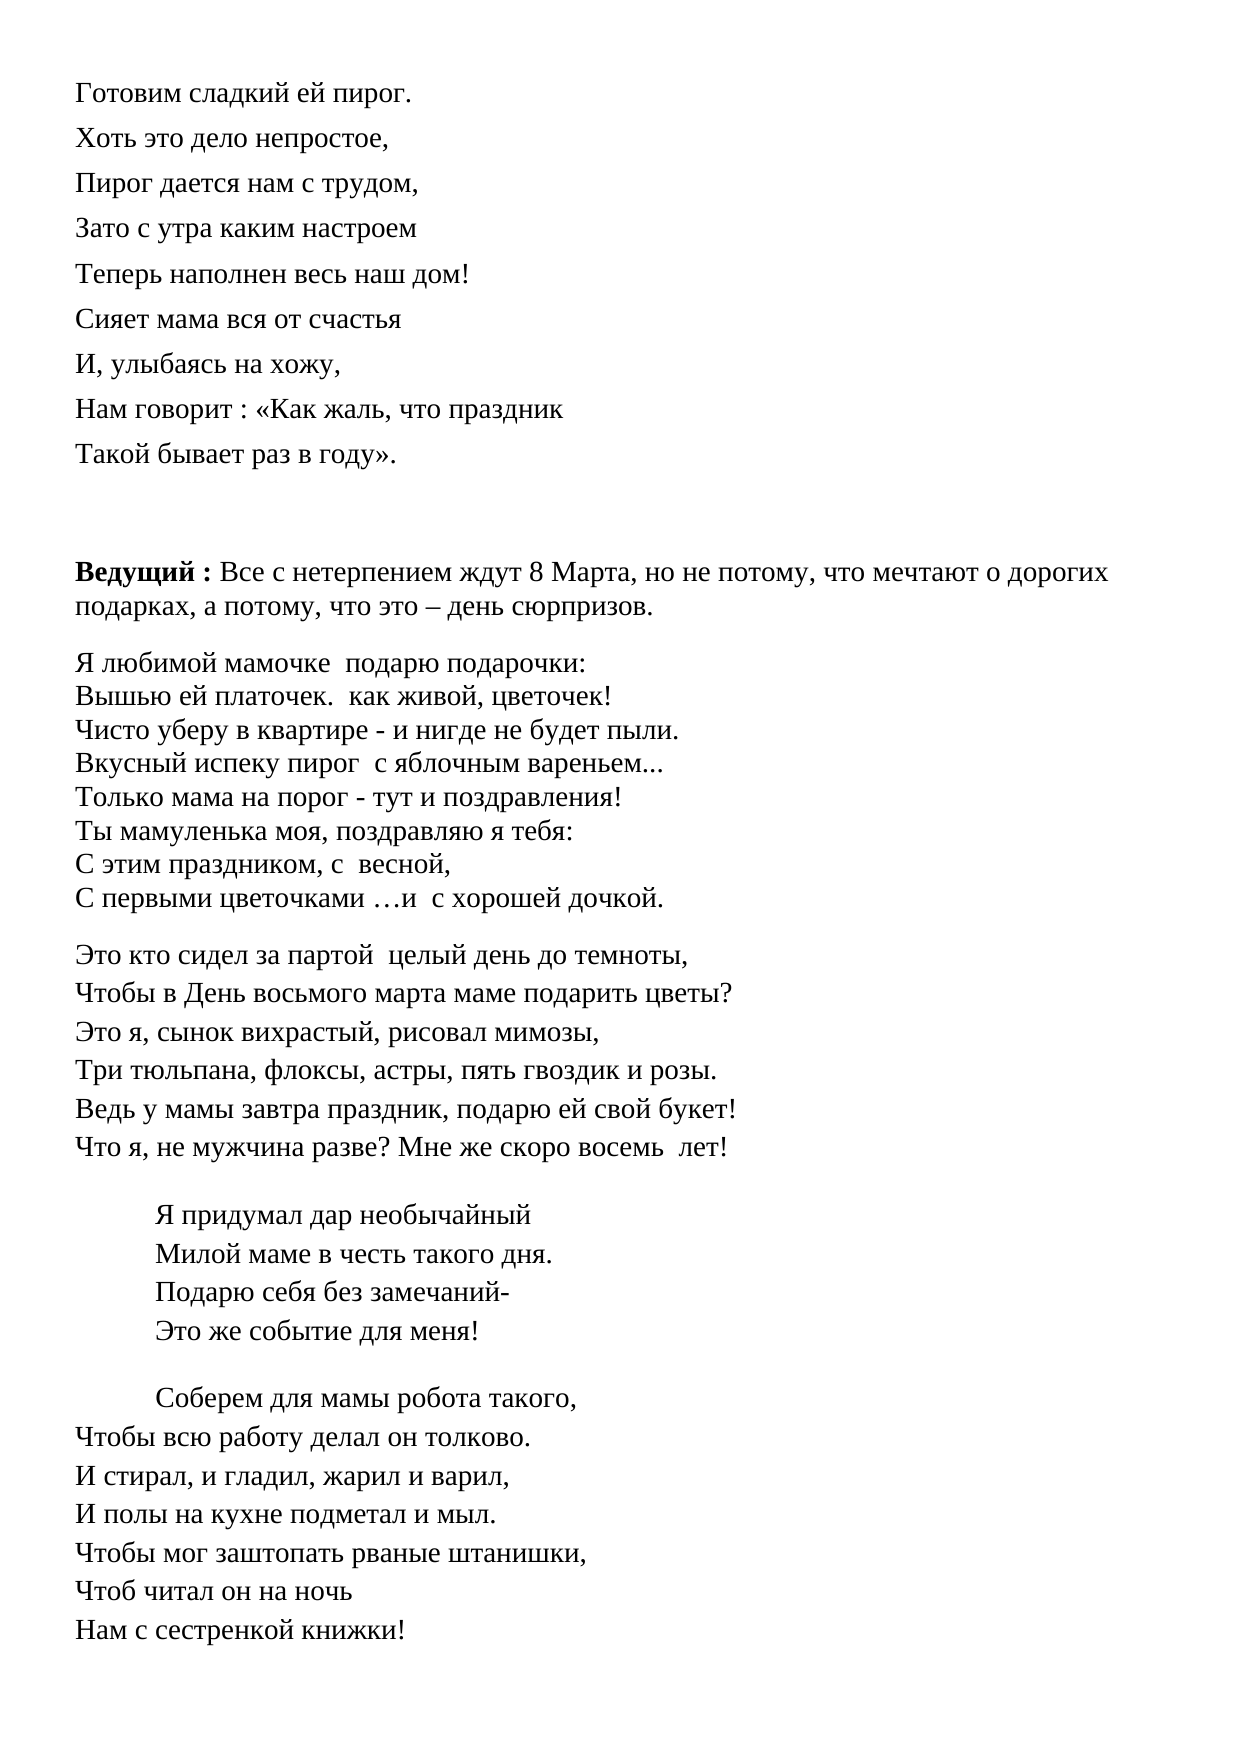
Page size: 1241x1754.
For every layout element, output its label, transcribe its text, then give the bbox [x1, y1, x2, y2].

text Три тюльпана, флоксы, астры, пять гвоздик и розы. [75, 1052, 1165, 1086]
text Я любимой мамочке подарю подарочки: Вышью ей платочек. как живой, цветочек! Чисто уберу в квартире - и нигде не будет пыли. Вкусный испеку пирог с яблочным вареньем... Только мама на порог - тут и поздравления! Ты мамуленька моя, поздравляю я тебя: С этим праздником, с весной, С первыми цветочками …и с хорошей дочкой. [75, 645, 1165, 913]
text Пирог дается нам с трудом, [75, 165, 1165, 199]
text Что я, не мужчина разве? Мне же скоро восемь лет! [75, 1129, 1165, 1163]
text Ведь у мамы завтра праздник, подарю ей свой букет! [75, 1091, 1165, 1124]
text Зато с утра каким настроем [75, 211, 1165, 244]
text Сияет мама вся от счастья [75, 301, 1165, 334]
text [75, 1381, 1165, 1645]
text Ведущий : Все с нетерпением ждут 8 Марта, но не потому, что мечтают о дорогих подарках, а потому, что это – день сюрпризов. [75, 554, 1165, 622]
text Готовим сладкий ей пирог. [75, 75, 1165, 108]
text И, улыбаясь на хожу, [75, 346, 1165, 380]
text Хоть это дело непростое, [75, 120, 1165, 154]
text Такой бывает раз в году». [75, 437, 1165, 470]
text Нам говорит : «Как жаль, что праздник [75, 391, 1165, 425]
text Это кто сидел за партой целый день до темноты, [75, 937, 1165, 970]
text Теперь наполнен весь наш дом! [75, 256, 1165, 289]
text Чтобы в День восьмого марта маме подарить цветы? [75, 975, 1165, 1009]
text Это я, сынок вихрастый, рисовал мимозы, [75, 1014, 1165, 1047]
text Я придумал дар необычайный Милой маме в честь такого дня. Подарю себя без замечаний- Это же событие для меня! [75, 1197, 1165, 1346]
